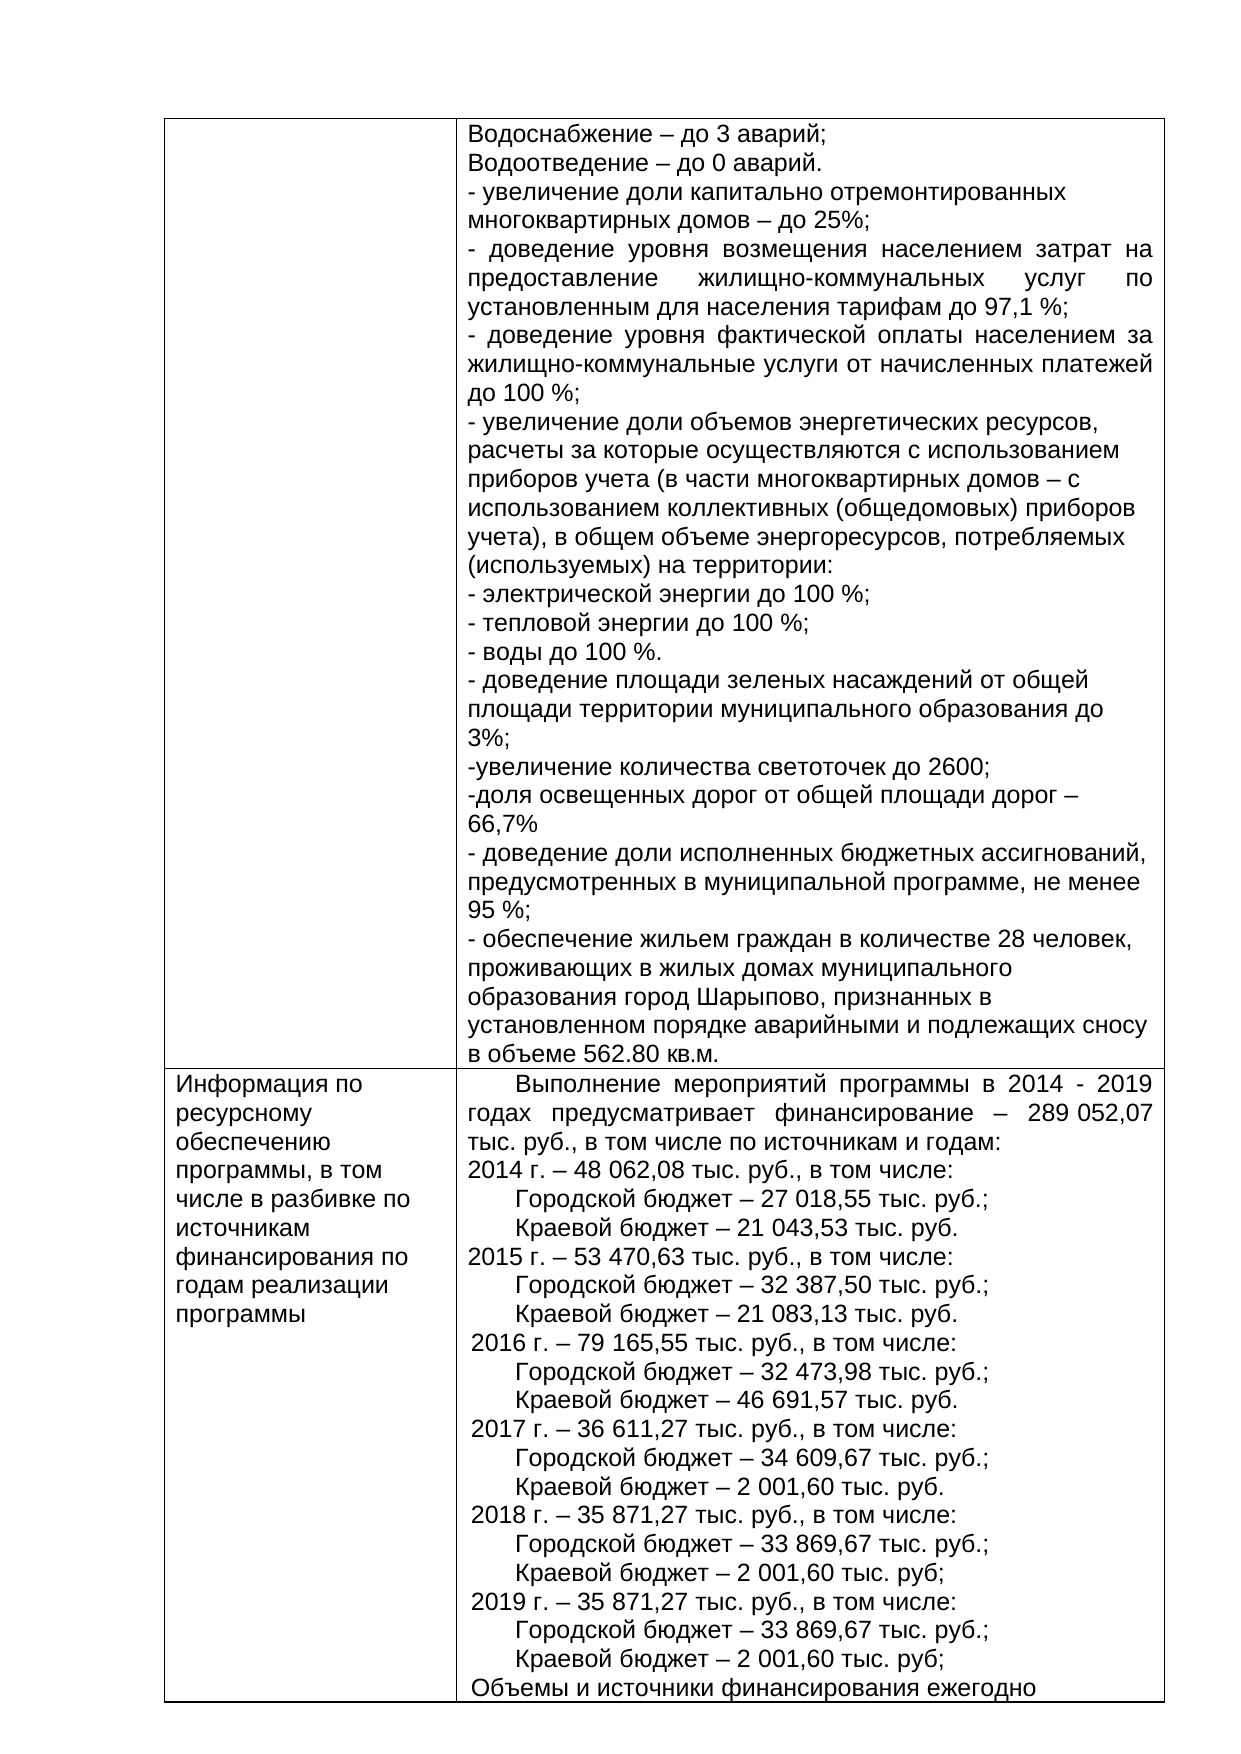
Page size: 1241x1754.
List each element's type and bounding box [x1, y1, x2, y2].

table_cell [165, 119, 456, 1068]
table_cell [457, 1069, 1164, 1701]
table_cell [457, 119, 1164, 1068]
table_cell [165, 1069, 456, 1701]
